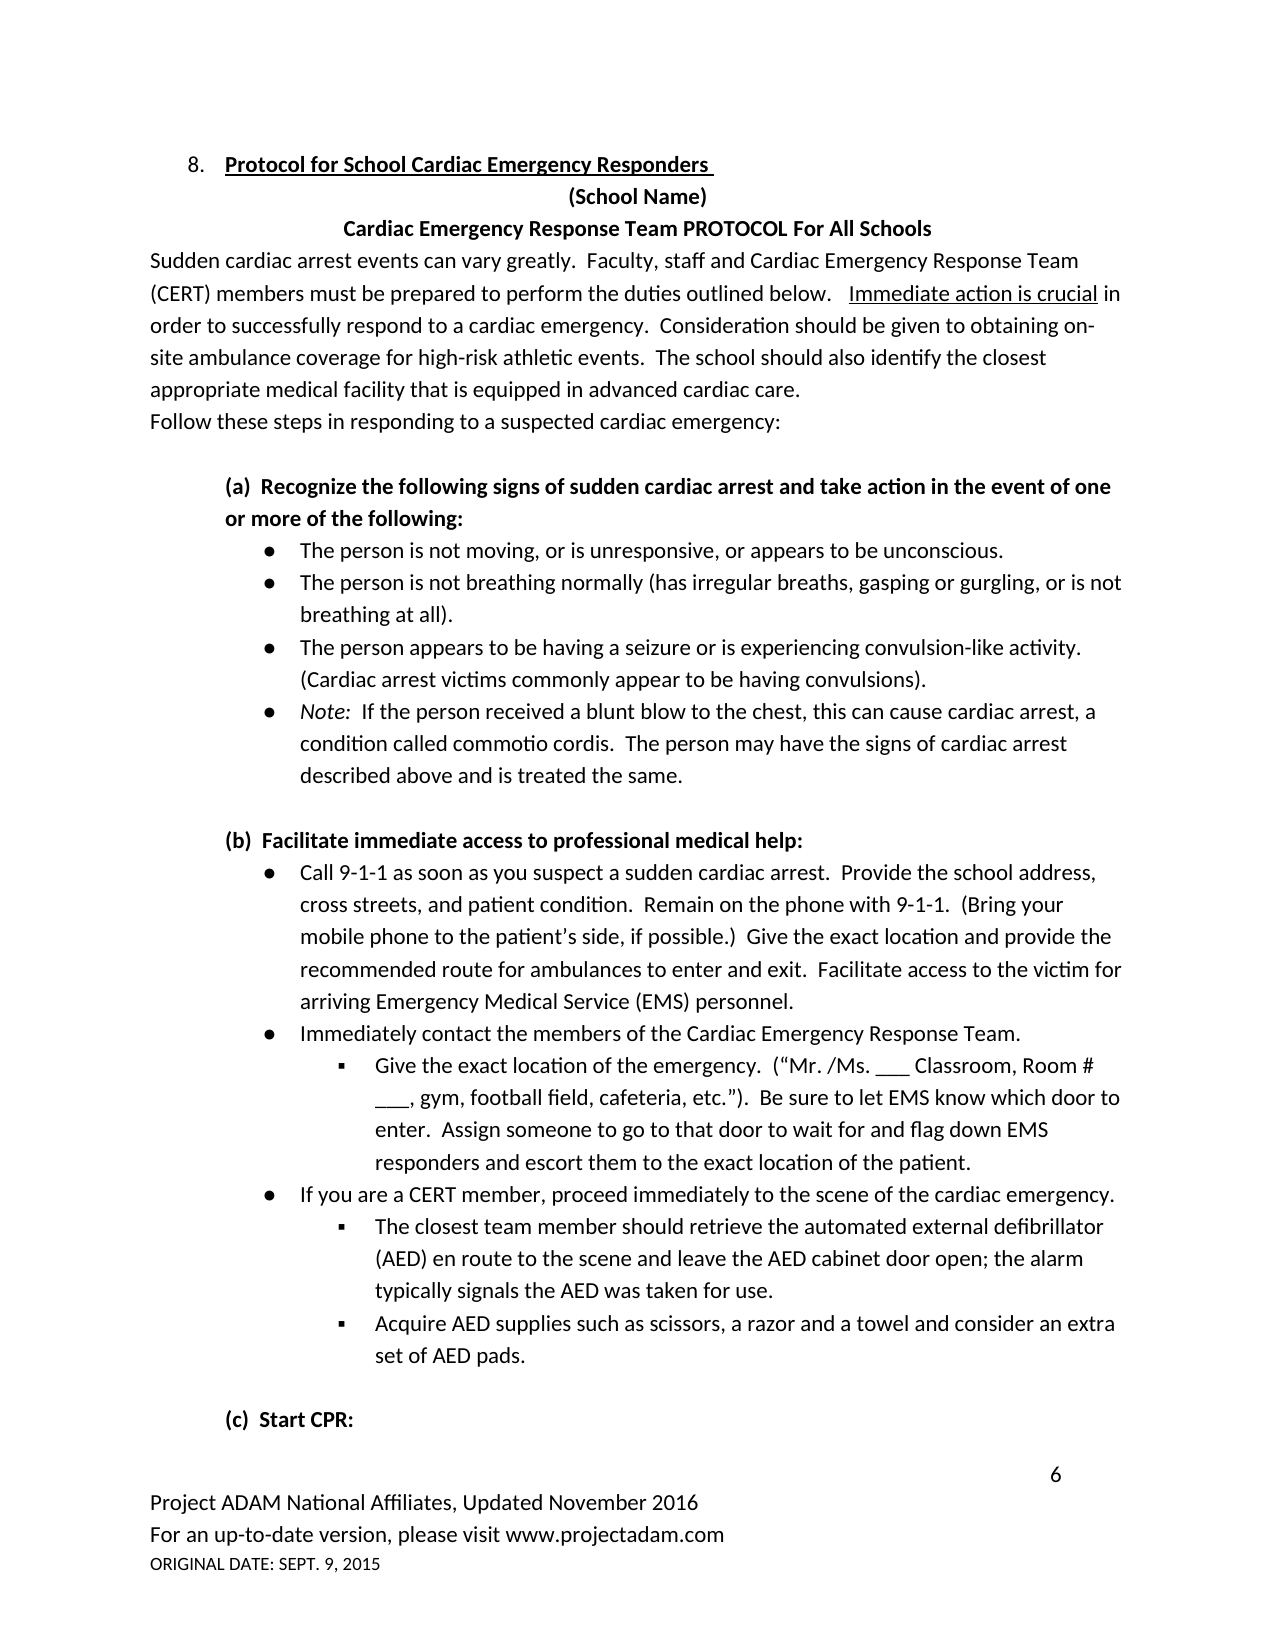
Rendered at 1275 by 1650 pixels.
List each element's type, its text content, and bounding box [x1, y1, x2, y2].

list Call 9-1-1 as soon as you suspect a sudden cardiac arrest. Provide the school address, cross streets, and patient condition. Remain on the phone with 9-1-1. (Bring your mobile phone to the patient’s side, if possible.) Give the exact location and provide the recommended route for ambulances to enter and exit. Facilitate access to the victim for arriving Emergency Medical Service (EMS) personnel. [262, 858, 1125, 1015]
list The person appears to be having a seizure or is experiencing convulsion-like activity. (Cardiac arrest victims commonly appear to be having convulsions). [262, 633, 1125, 693]
text (School Name) [150, 182, 1125, 210]
text (c) Start CPR: [150, 1405, 1125, 1433]
list The person is not breathing normally (has irregular breaths, gasping or gurgling, or is not breathing at all). [262, 568, 1125, 629]
list Give the exact location of the emergency. (“Mr. /Ms. ___ Classroom, Room # ___, gym, football field, cafeteria, etc.”). Be sure to let EMS know which door to enter. Assign someone to go to that door to wait for and flag down EMS responders and escort them to the exact location of the patient. [337, 1051, 1125, 1176]
text Follow these steps in responding to a suspected cardiac emergency: [150, 407, 1125, 436]
text Sudden cardiac arrest events can vary greatly. Faculty, staff and Cardiac Emergency Response Team (CERT) members must be prepared to perform the duties outlined below. Immediate action is crucial in order to successfully respond to a cardiac emergency. Consideration should be given to obtaining on-site ambulance coverage for high-risk athletic events. The school should also identify the closest appropriate medical facility that is equipped in advanced cardiac care. [150, 247, 1125, 403]
list Immediately contact the members of the Cardiac Emergency Response Team. [262, 1019, 1125, 1047]
list If you are a CERT member, proceed immediately to the scene of the cardiac emergency. [262, 1180, 1125, 1208]
list Protocol for School Cardiac Emergency Responders [187, 150, 1125, 178]
list Acquire AED supplies such as scissors, a razor and a towel and consider an extra set of AED pads. [337, 1309, 1125, 1369]
list The person is not moving, or is unresponsive, or appears to be unconscious. [262, 536, 1125, 564]
list Note: If the person received a blunt blow to the chest, this can cause cardiac arrest, a condition called commotio cordis. The person may have the signs of cardiac arrest described above and is treated the same. [262, 697, 1125, 789]
list The closest team member should retrieve the automated external defibrillator (AED) en route to the scene and leave the AED cabinet door open; the alarm typically signals the AED was taken for use. [337, 1212, 1125, 1304]
text Cardiac Emergency Response Team PROTOCOL For All Schools [150, 214, 1125, 242]
text (a) Recognize the following signs of sudden cardiac arrest and take action in the event of one or more of the following: [225, 472, 1125, 532]
text (b) Facilitate immediate access to professional medical help: [150, 826, 1125, 854]
